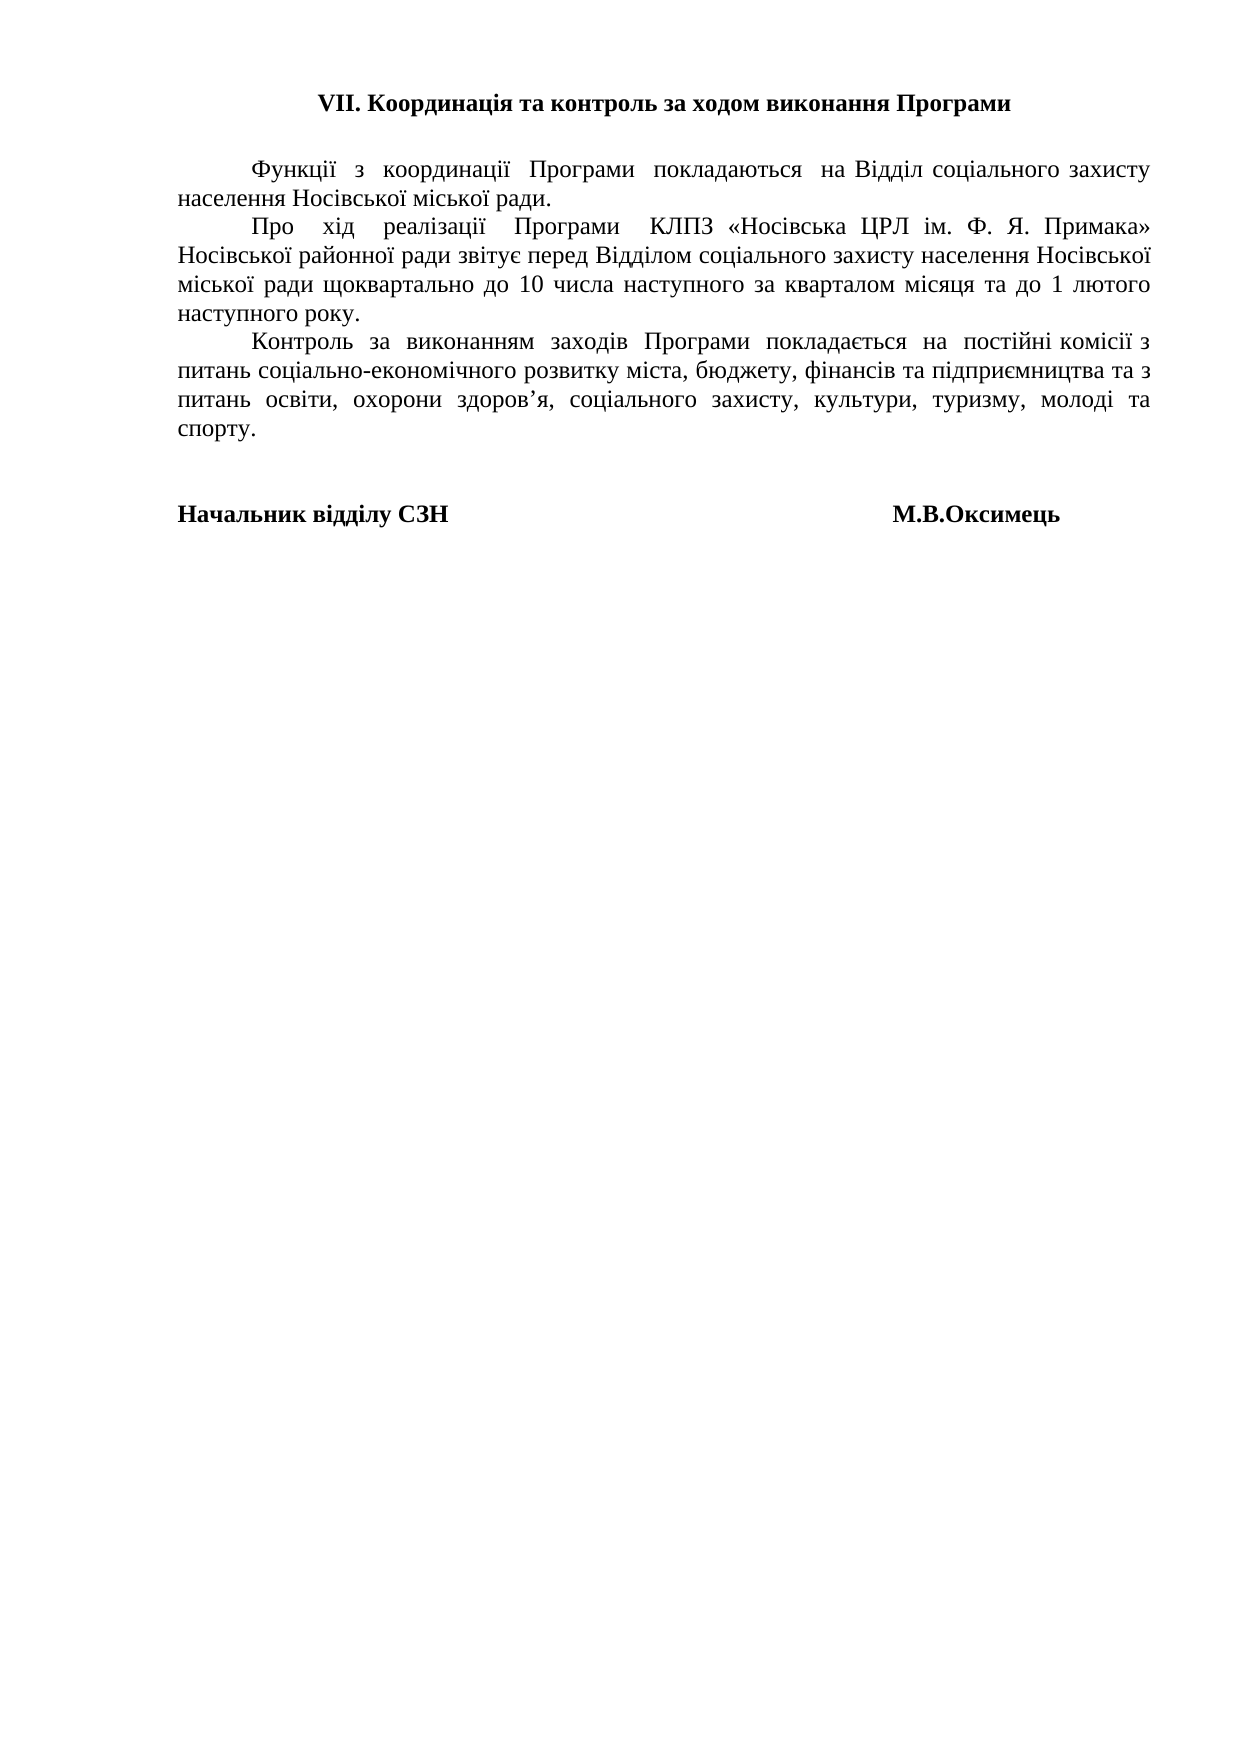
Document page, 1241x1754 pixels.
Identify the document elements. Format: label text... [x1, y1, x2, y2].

text Контроль за виконанням заходів Програми покладається на постійні комісії з питань соціально-економічного розвитку міста, бюджету, фінансів та підприємництва та з питань освіти, охорони здоров’я, соціального захисту, культури, туризму, молоді та спорту. [177, 326, 1152, 441]
text VII. Координація та контроль за ходом виконання Програми [177, 88, 1152, 117]
text Функції з координації Програми покладаються на Відділ соціального захисту населення Носівської міської ради. [177, 154, 1152, 211]
text Про хід реалізації Програми КЛПЗ «Носівська ЦРЛ ім. Ф. Я. Примака» Носівської районної ради звітує перед Відділом соціального захисту населення Носівської міської ради щоквартально до 10 числа наступного за кварталом місяця та до 1 лютого наступного року. [177, 211, 1152, 326]
text Начальник відділу СЗН М.В.Оксимець [177, 499, 1152, 528]
